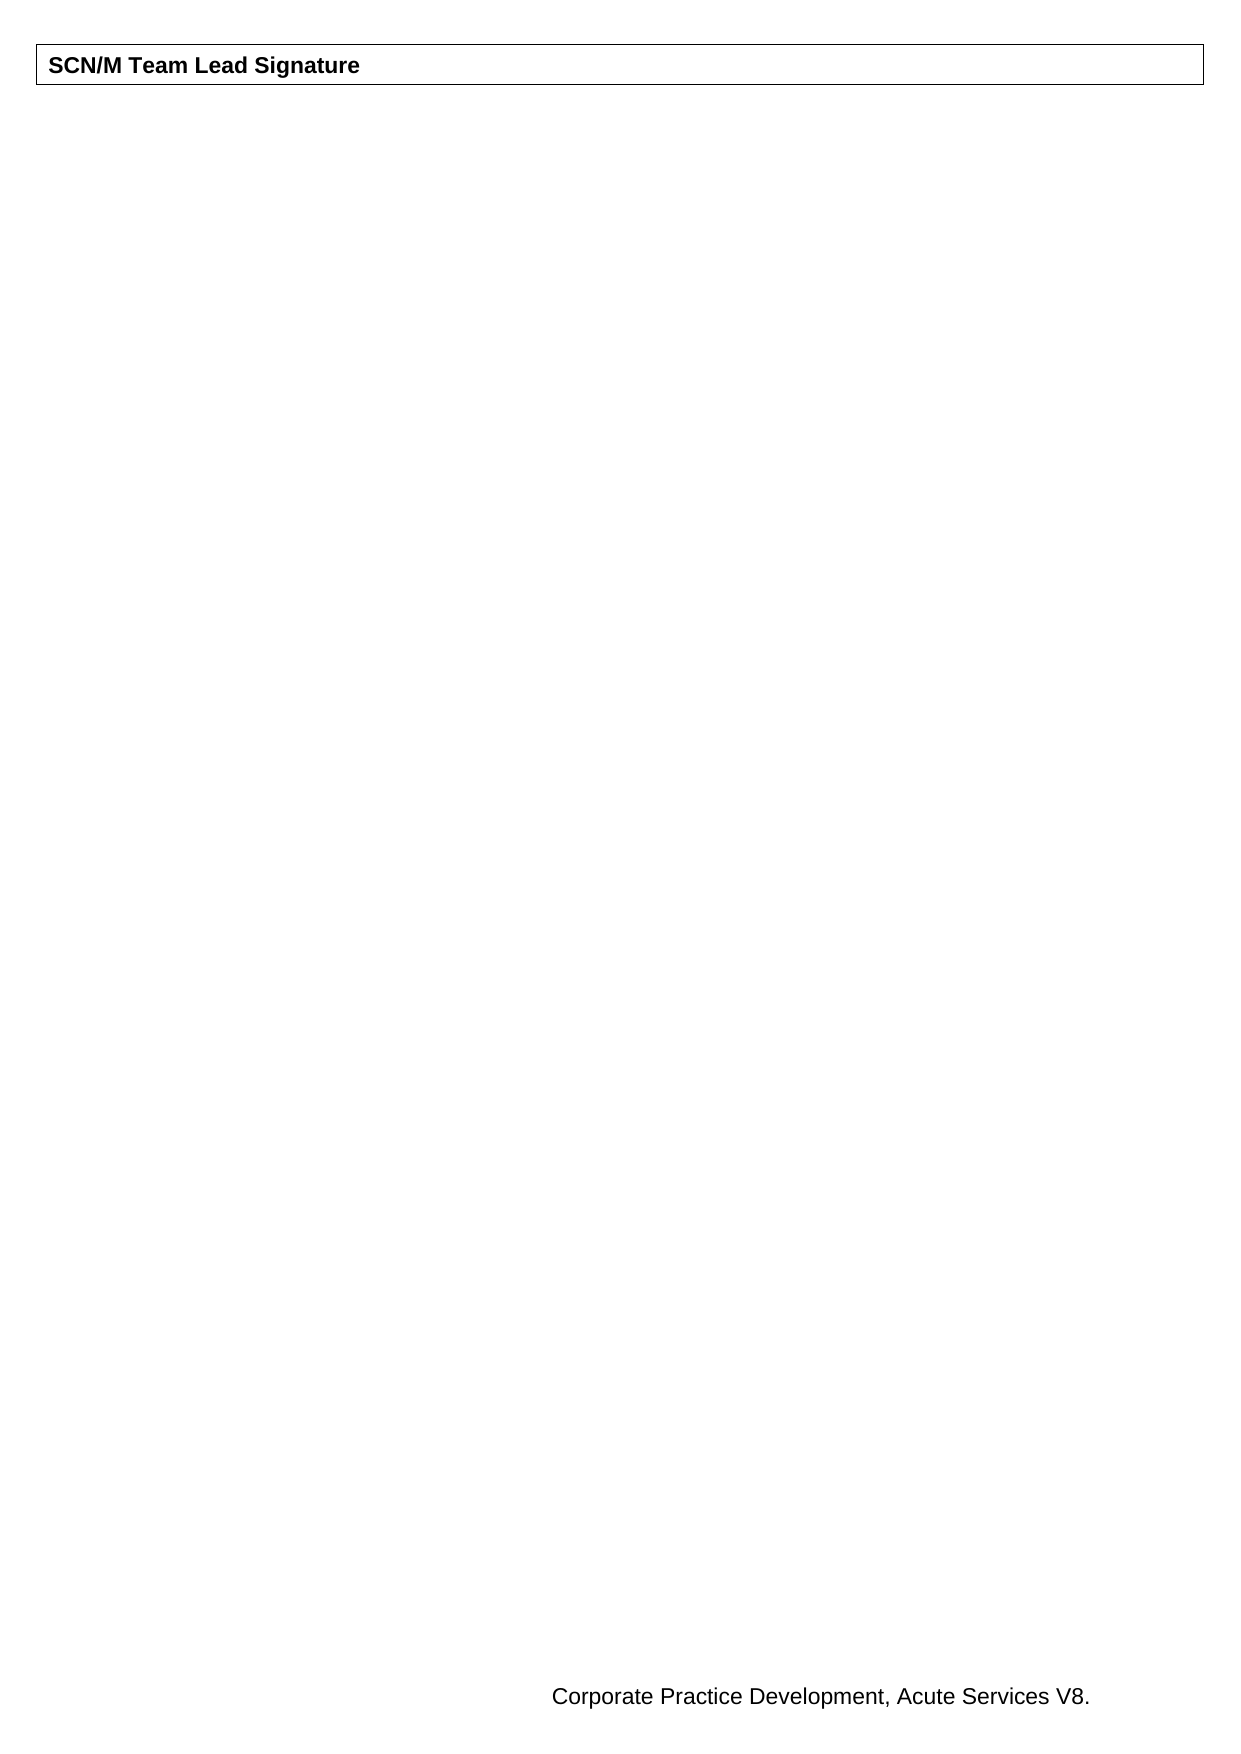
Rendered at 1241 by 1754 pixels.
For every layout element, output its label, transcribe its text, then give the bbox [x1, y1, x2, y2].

table_cell SCN/M Team Lead Signature [37, 45, 1203, 84]
